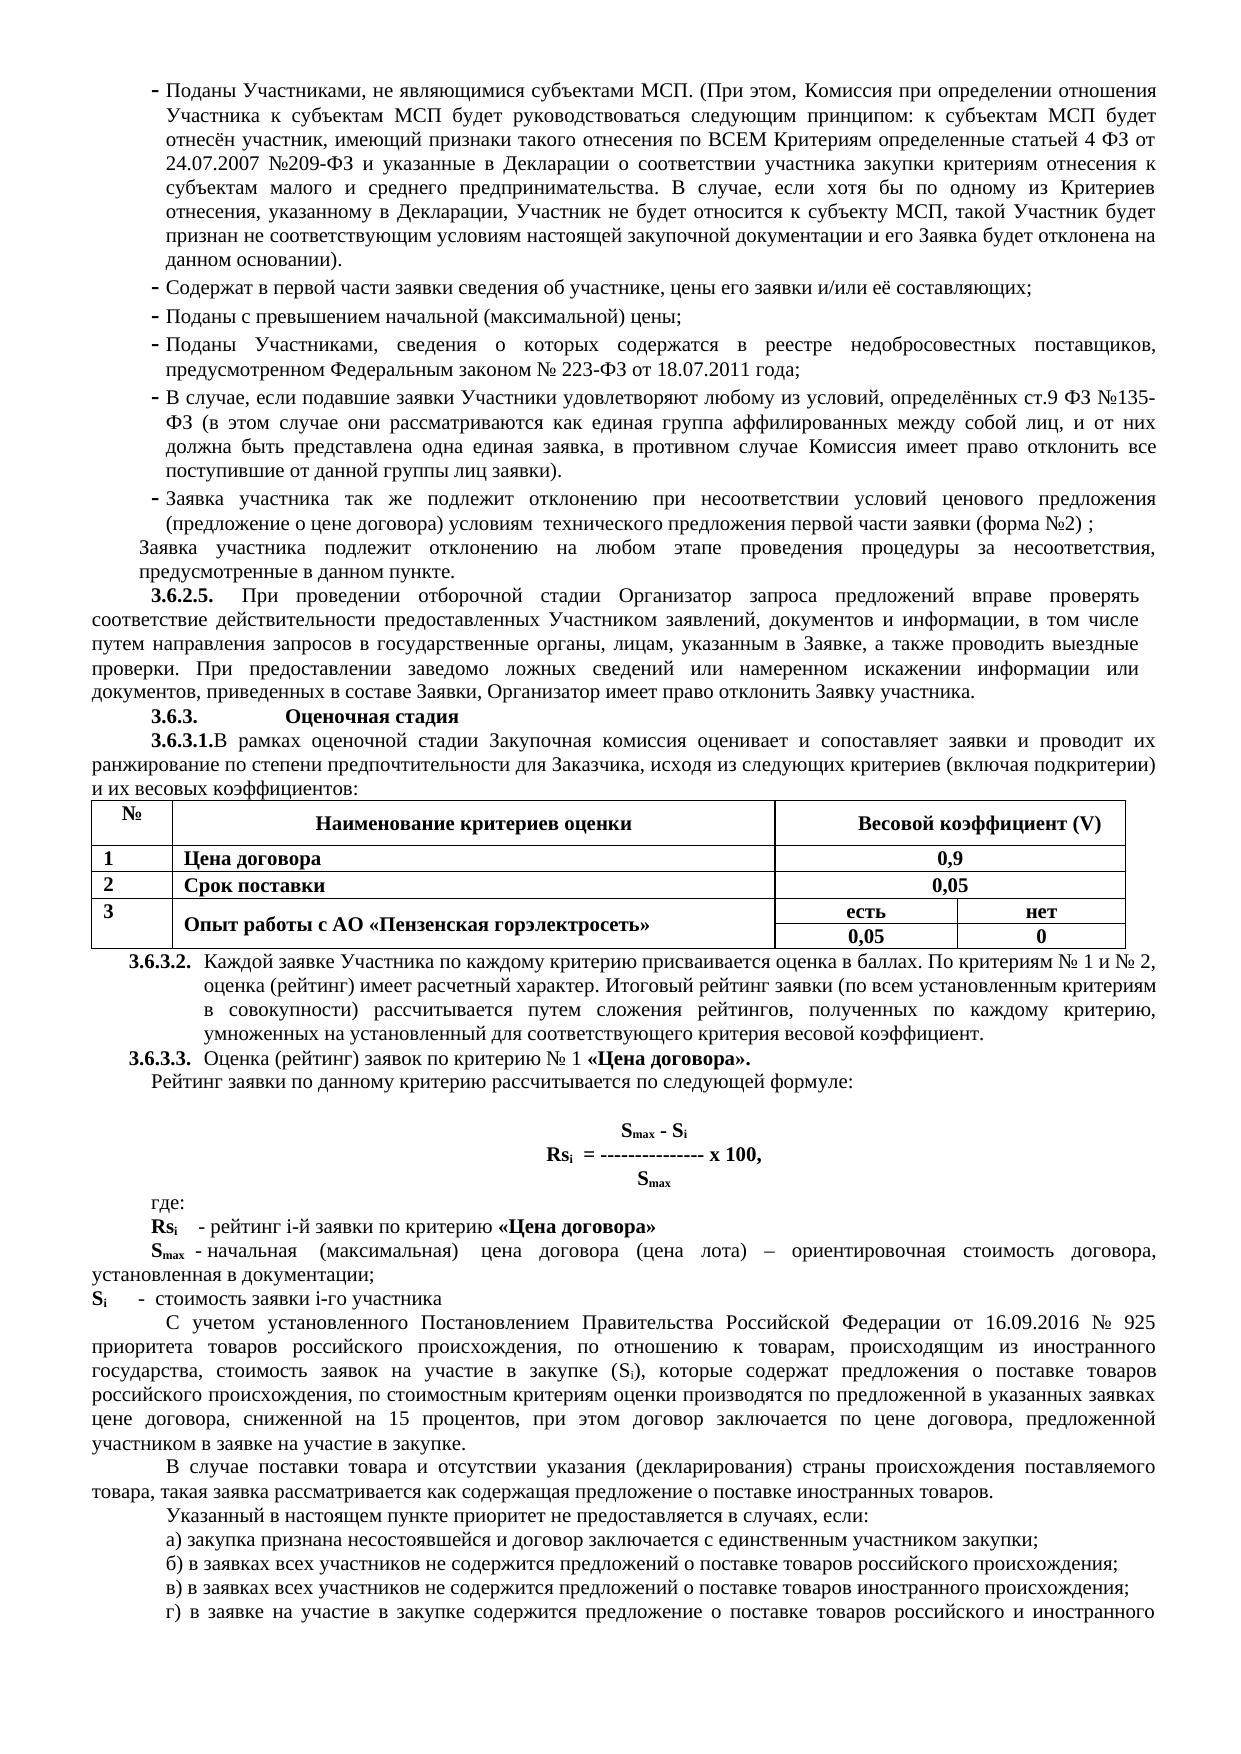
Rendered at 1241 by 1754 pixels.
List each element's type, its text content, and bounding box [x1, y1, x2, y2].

list Si - стоимость заявки i-го участника [92, 1286, 1157, 1310]
table_cell Опыт работы с АО «Пензенская горэлектросеть» [173, 899, 774, 948]
table_cell 0,05 [776, 924, 957, 948]
table_cell 0 [958, 924, 1125, 948]
text 3.6.3.1.В рамках оценочной стадии Закупочная комиссия оценивает и сопоставляет заявки и проводит их ранжирование по степени предпочтительности для Заказчика, исходя из следующих критериев (включая подкритерии) и их весовых коэффициентов: [92, 728, 1157, 800]
text Указанный в настоящем пункте приоритет не предоставляется в случаях, если: [92, 1503, 1157, 1527]
table_cell Срок поставки [173, 872, 774, 898]
list Каждой заявке Участника по каждому критерию присваивается оценка в баллах. По критериям № 1 и № 2, оценка (рейтинг) имеет расчетный характер. Итоговый рейтинг заявки (по всем установленным критериям в совокупности) рассчитывается путем сложения рейтингов, полученных по каждому критерию, умноженных на установленный для соответствующего критерия весовой коэффициент. [128, 949, 1157, 1045]
text Рейтинг заявки по данному критерию рассчитывается по следующей формуле: [92, 1069, 1157, 1093]
table_header Наименование критериев оценки [173, 801, 774, 844]
text С учетом установленного Постановлением Правительства Российской Федерации от 16.09.2016 № 925 приоритета товаров российского происхождения, по отношению к товарам, происходящим из иностранного государства, стоимость заявок на участие в закупке (Si), которые содержат предложения о поставке товаров российского происхождения, по стоимостным критериям оценки производятся по предложенной в указанных заявках цене договора, сниженной на 15 процентов, при этом договор заключается по цене договора, предложенной участником в заявке на участие в закупке. [92, 1310, 1157, 1454]
list Поданы Участниками, не являющимися субъектами МСП. (При этом, Комиссия при определении отношения Участника к субъектам МСП будет руководствоваться следующим принципом: к субъектам МСП будет отнесён участник, имеющий признаки такого отнесения по ВСЕМ Критериям определенные статьей 4 ФЗ от 24.07.2007 №209-ФЗ и указанные в Декларации о соответствии участника закупки критериям отнесения к субъектам малого и среднего предпринимательства. В случае, если хотя бы по одному из Критериев отнесения, указанному в Декларации, Участник не будет относится к субъекту МСП, такой Участник будет признан не соответствующим условиям настоящей закупочной документации и его Заявка будет отклонена на данном основании). [151, 74, 1157, 271]
text Smax [92, 1166, 1157, 1190]
text в) в заявках всех участников не содержится предложений о поставке товаров иностранного происхождения; [92, 1575, 1157, 1599]
table_cell нет [958, 899, 1125, 923]
text б) в заявках всех участников не содержится предложений о поставке товаров российского происхождения; [92, 1551, 1157, 1575]
table_cell Цена договора [173, 846, 774, 871]
list Заявка участника подлежит отклонению на любом этапе проведения процедуры за несоответствия, предусмотренные в данном пункте. [139, 535, 1157, 583]
text Smax - начальная (максимальная) цена договора (цена лота) – ориентировочная стоимость договора, установленная в документации; [92, 1238, 1157, 1286]
table_cell есть [776, 899, 957, 923]
list В случае, если подавшие заявки Участники удовлетворяют любому из условий, определённых ст.9 ФЗ №135-ФЗ (в этом случае они рассматриваются как единая группа аффилированных между собой лиц, и от них должна быть представлена одна единая заявка, в противном случае Комиссия имеет право отклонить все поступившие от данной группы лиц заявки). [151, 381, 1157, 482]
table_cell 0,9 [776, 846, 1125, 871]
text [92, 1599, 1157, 1623]
text Smax - Si [92, 1118, 1157, 1142]
table_header № [92, 801, 172, 844]
text В случае поставки товара и отсутствии указания (декларирования) страны происхождения поставляемого товара, такая заявка рассматривается как содержащая предложение о поставке иностранных товаров. [92, 1454, 1157, 1503]
text Rsi = --------------- x 100, [92, 1142, 1157, 1166]
list Оценка (рейтинг) заявок по критерию № 1 «Цена договора». [128, 1045, 1157, 1069]
list Содержат в первой части заявки сведения об участнике, цены его заявки и/или её составляющих; [151, 271, 1157, 300]
subtitle Оценочная стадия [151, 703, 1157, 728]
table_header Весовой коэффициент (V) [776, 801, 1125, 844]
list Поданы Участниками, сведения о которых содержатся в реестре недобросовестных поставщиков, предусмотренном Федеральным законом № 223-ФЗ от 18.07.2011 года; [151, 328, 1157, 381]
text а) закупка признана несостоявшейся и договор заключается с единственным участником закупки; [92, 1527, 1157, 1551]
text где: [92, 1190, 1157, 1214]
list При проведении отборочной стадии Организатор запроса предложений вправе проверять соответствие действительности предоставленных Участником заявлений, документов и информации, в том числе путем направления запросов в государственные органы, лицам, указанным в Заявке, а также проводить выездные проверки. При предоставлении заведомо ложных сведений или намеренном искажении информации или документов, приведенных в составе Заявки, Организатор имеет право отклонить Заявку участника. [92, 583, 1140, 703]
table_cell 2 [92, 872, 172, 898]
list Заявка участника так же подлежит отклонению при несоответствии условий ценового предложения (предложение о цене договора) условиям технического предложения первой части заявки (форма №2) ; [151, 482, 1157, 535]
table_cell 1 [92, 846, 172, 871]
list Поданы с превышением начальной (максимальной) цены; [151, 300, 1157, 328]
text Rsi - рейтинг i-й заявки по критерию «Цена договора» [92, 1214, 1157, 1238]
table_cell 3 [92, 899, 172, 948]
table_cell 0,05 [776, 872, 1125, 898]
